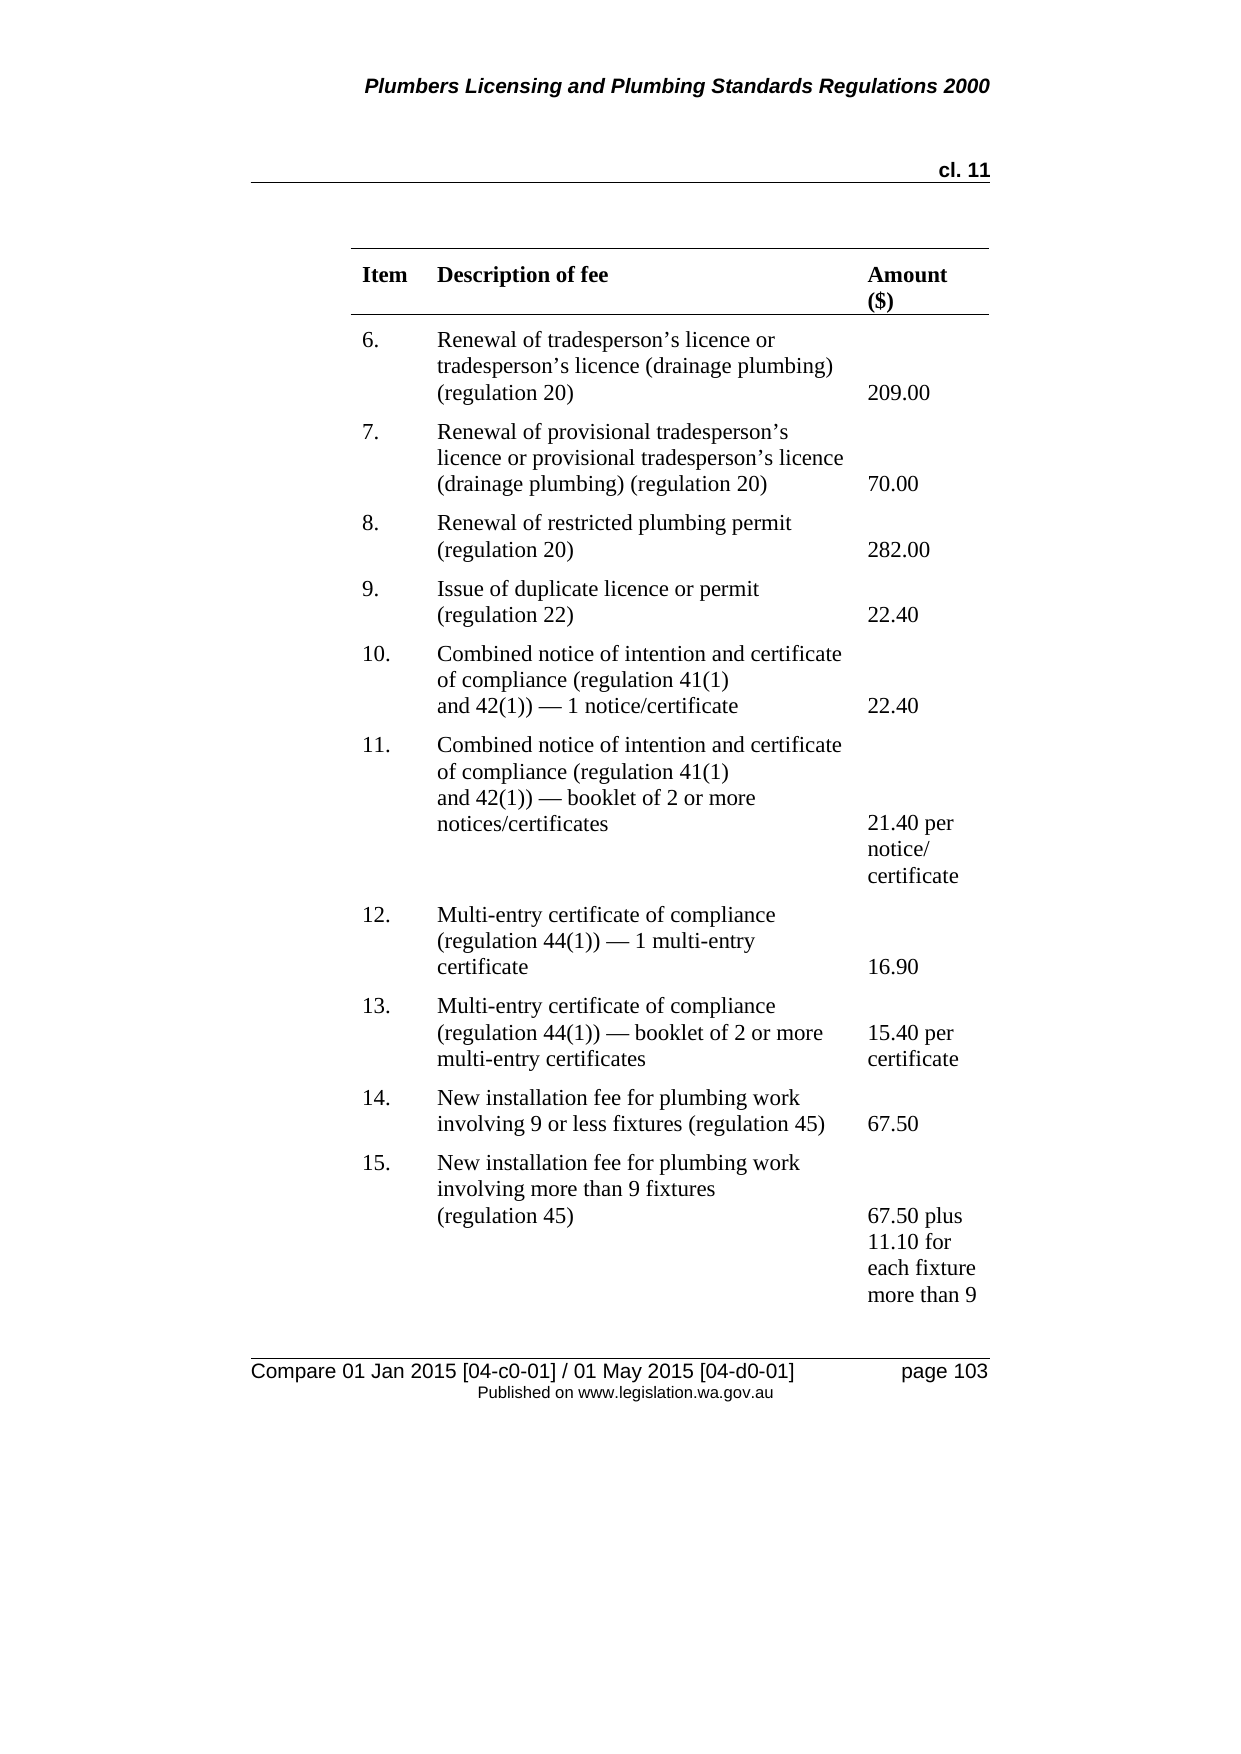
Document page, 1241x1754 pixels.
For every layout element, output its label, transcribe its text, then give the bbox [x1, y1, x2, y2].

table_cell 6. [351, 315, 426, 405]
table_cell 15. [351, 1136, 426, 1307]
table_cell Renewal of restricted plumbing permit (regulation 20) [426, 497, 856, 562]
table_cell 7. [351, 405, 426, 497]
table_cell Combined notice of intention and certificate of compliance (regulation 41(1) and 42(1)) — 1 notice/certificate [426, 627, 856, 719]
table_cell Issue of duplicate licence or permit (regulation 22) [426, 562, 856, 627]
table_header Description of fee [426, 249, 856, 314]
table_cell Combined notice of intention and certificate of compliance (regulation 41(1) and 42(1)) — booklet of 2 or more notices/certificates [426, 719, 856, 888]
table_header Amount ($) [856, 249, 989, 314]
table_cell New installation fee for plumbing work involving more than 9 fixtures (regulation 45) [426, 1136, 856, 1307]
table_cell 8. [351, 497, 426, 562]
table_cell 16.90 [856, 888, 989, 980]
table_cell 11. [351, 719, 426, 888]
table_cell Multi-entry certificate of compliance (regulation 44(1)) — booklet of 2 or more multi-entry certificates [426, 980, 856, 1071]
table_cell 12. [351, 888, 426, 980]
table_cell New installation fee for plumbing work involving 9 or less fixtures (regulation 45) [426, 1071, 856, 1136]
table_cell 22.40 [856, 627, 989, 719]
table_cell 9. [351, 562, 426, 627]
table_cell 70.00 [856, 405, 989, 497]
table_cell Renewal of provisional tradesperson’s licence or provisional tradesperson’s licence (drainage plumbing) (regulation 20) [426, 405, 856, 497]
table_cell 22.40 [856, 562, 989, 627]
table_cell 282.00 [856, 497, 989, 562]
table_cell 67.50 plus 11.10 for each fixture more than 9 [856, 1136, 989, 1307]
table_cell 67.50 [856, 1071, 989, 1136]
table_cell 14. [351, 1071, 426, 1136]
table_cell Multi-entry certificate of compliance (regulation 44(1)) — 1 multi-entry certificate [426, 888, 856, 980]
table_header Item [351, 249, 426, 314]
table_cell Renewal of tradesperson’s licence or tradesperson’s licence (drainage plumbing) (regulation 20) [426, 315, 856, 405]
table_cell 13. [351, 980, 426, 1071]
table_cell 15.40 per certificate [856, 980, 989, 1071]
table_cell 10. [351, 627, 426, 719]
table_cell 21.40 per notice/ certificate [856, 719, 989, 888]
table_cell 209.00 [856, 315, 989, 405]
